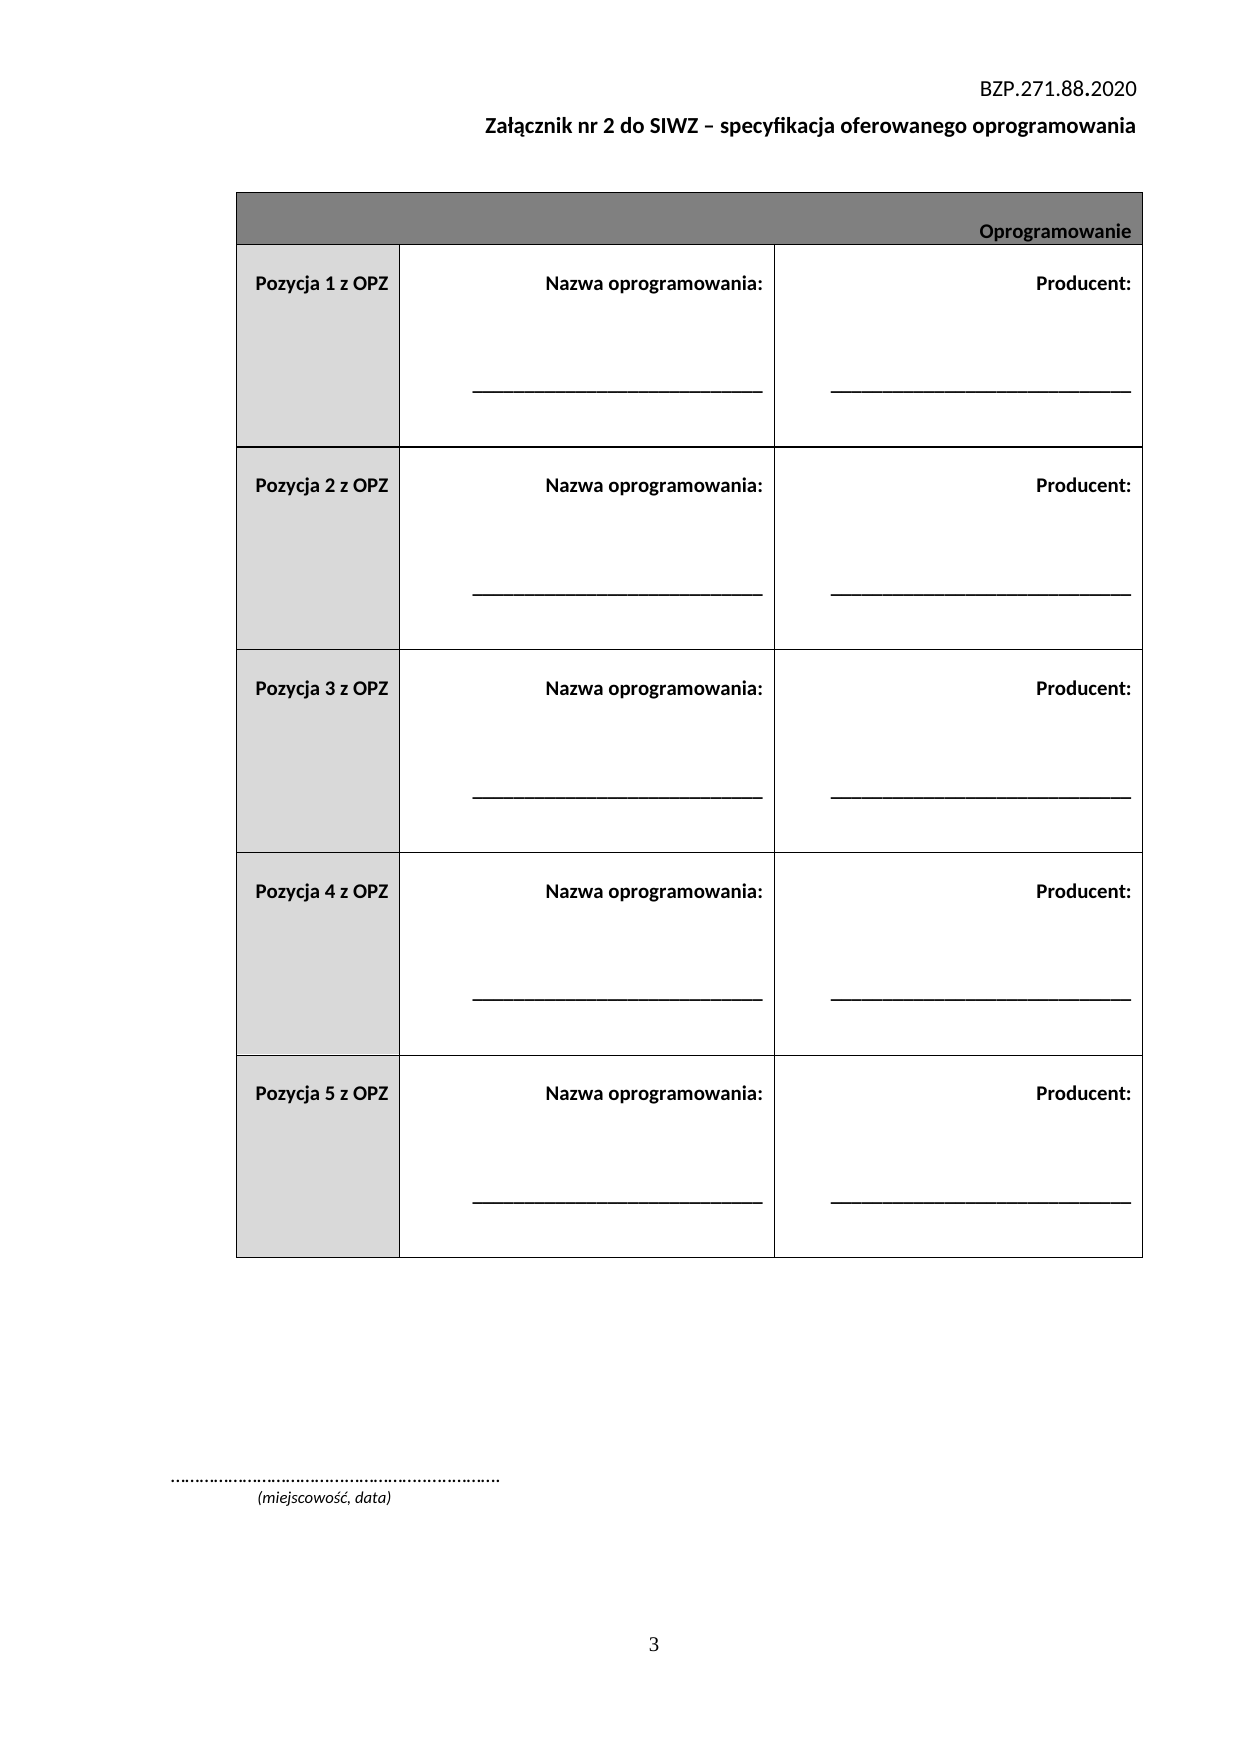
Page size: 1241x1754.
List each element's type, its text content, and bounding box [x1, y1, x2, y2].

text (miejscowość, data) [171, 1488, 1137, 1508]
table_cell Nazwa oprogramowania: ____________________________ [400, 448, 774, 649]
table_cell Nazwa oprogramowania: ____________________________ [400, 853, 774, 1054]
table_cell Producent: _____________________________ [775, 650, 1142, 852]
table_cell Producent: _____________________________ [775, 1056, 1142, 1257]
table_cell Pozycja 3 z OPZ [237, 650, 399, 852]
table_cell Nazwa oprogramowania: ____________________________ [400, 1056, 774, 1257]
table_cell Producent: _____________________________ [775, 245, 1142, 446]
table_cell Producent: _____________________________ [775, 853, 1142, 1054]
table_cell Pozycja 4 z OPZ [237, 853, 399, 1054]
text Załącznik nr 2 do SIWZ – specyfikacja oferowanego oprogramowania [171, 111, 1137, 139]
table_cell Nazwa oprogramowania: ____________________________ [400, 650, 774, 852]
table_cell Pozycja 2 z OPZ [237, 448, 399, 649]
table_cell Pozycja 5 z OPZ [237, 1056, 399, 1257]
table_header Oprogramowanie [237, 193, 1142, 244]
text ……………………………...……………..…..………. [171, 1462, 1137, 1488]
table_cell Producent: _____________________________ [775, 448, 1142, 649]
table_cell Nazwa oprogramowania: ____________________________ [400, 245, 774, 446]
table_cell Pozycja 1 z OPZ [237, 245, 399, 446]
